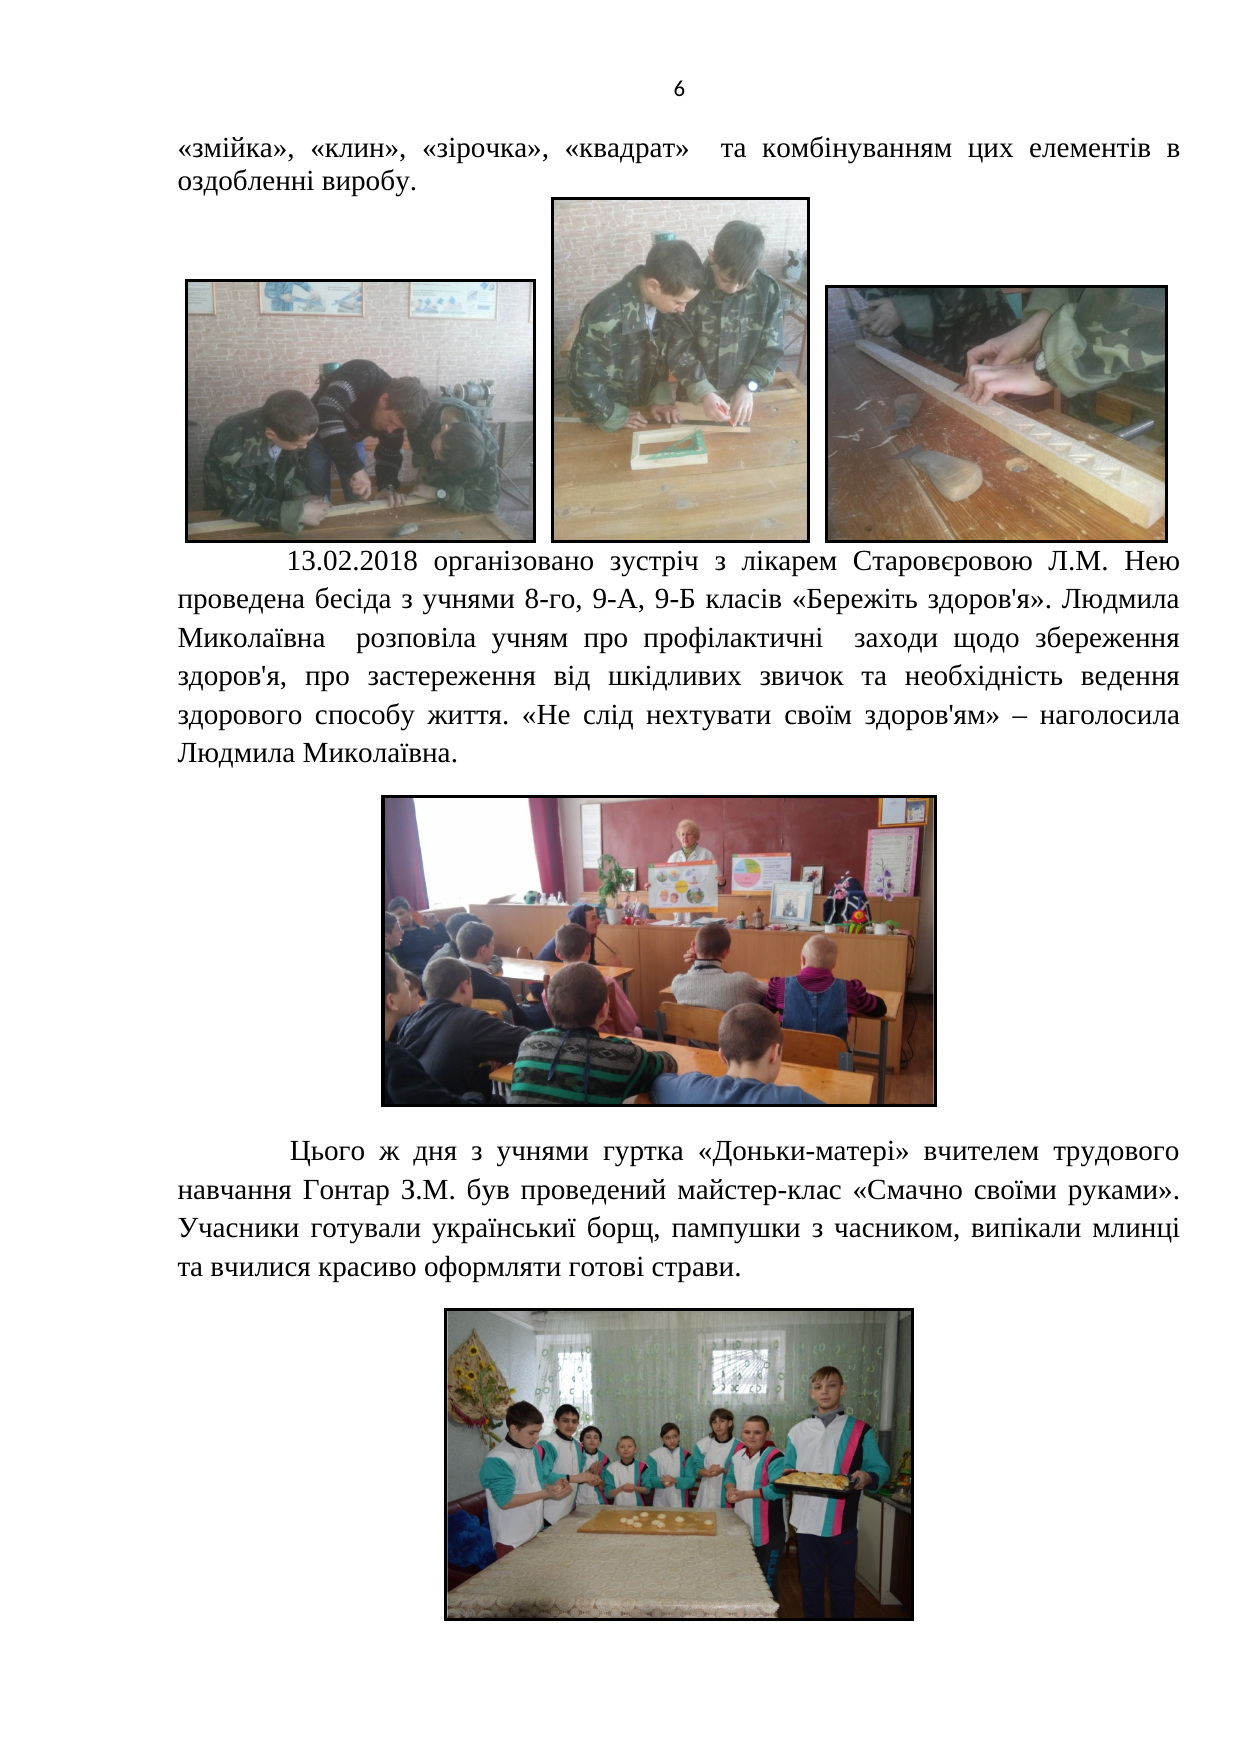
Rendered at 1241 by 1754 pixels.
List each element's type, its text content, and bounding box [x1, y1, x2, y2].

picture [188, 282, 533, 540]
picture [447, 1311, 911, 1618]
text Цього ж дня з учнями гуртка «Доньки-матері» вчителем трудового навчання Гонтар З.М. був проведений майстер-клас «Смачно своїми руками». Учасники готували українськиї борщ, пампушки з часником, випікали млинці та вчилися красиво оформляти готові страви. [177, 1133, 1181, 1282]
picture [554, 200, 807, 540]
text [177, 130, 1181, 197]
picture [385, 798, 934, 1104]
picture [828, 288, 1165, 540]
text 13.02.2018 організовано зустріч з лікарем Старовєровою Л.М. Нею проведена бесіда з учнями 8-го, 9-А, 9-Б класів «Бережіть здоров'я». Людмила Миколаївна розповіла учням про профілактичні заходи щодо збереження здоров'я, про застереження від шкідливих звичок та необхідність ведення здорового способу життя. «Не слід нехтувати своїм здоров'ям» – наголосила Людмила Миколаївна. [177, 543, 1181, 769]
